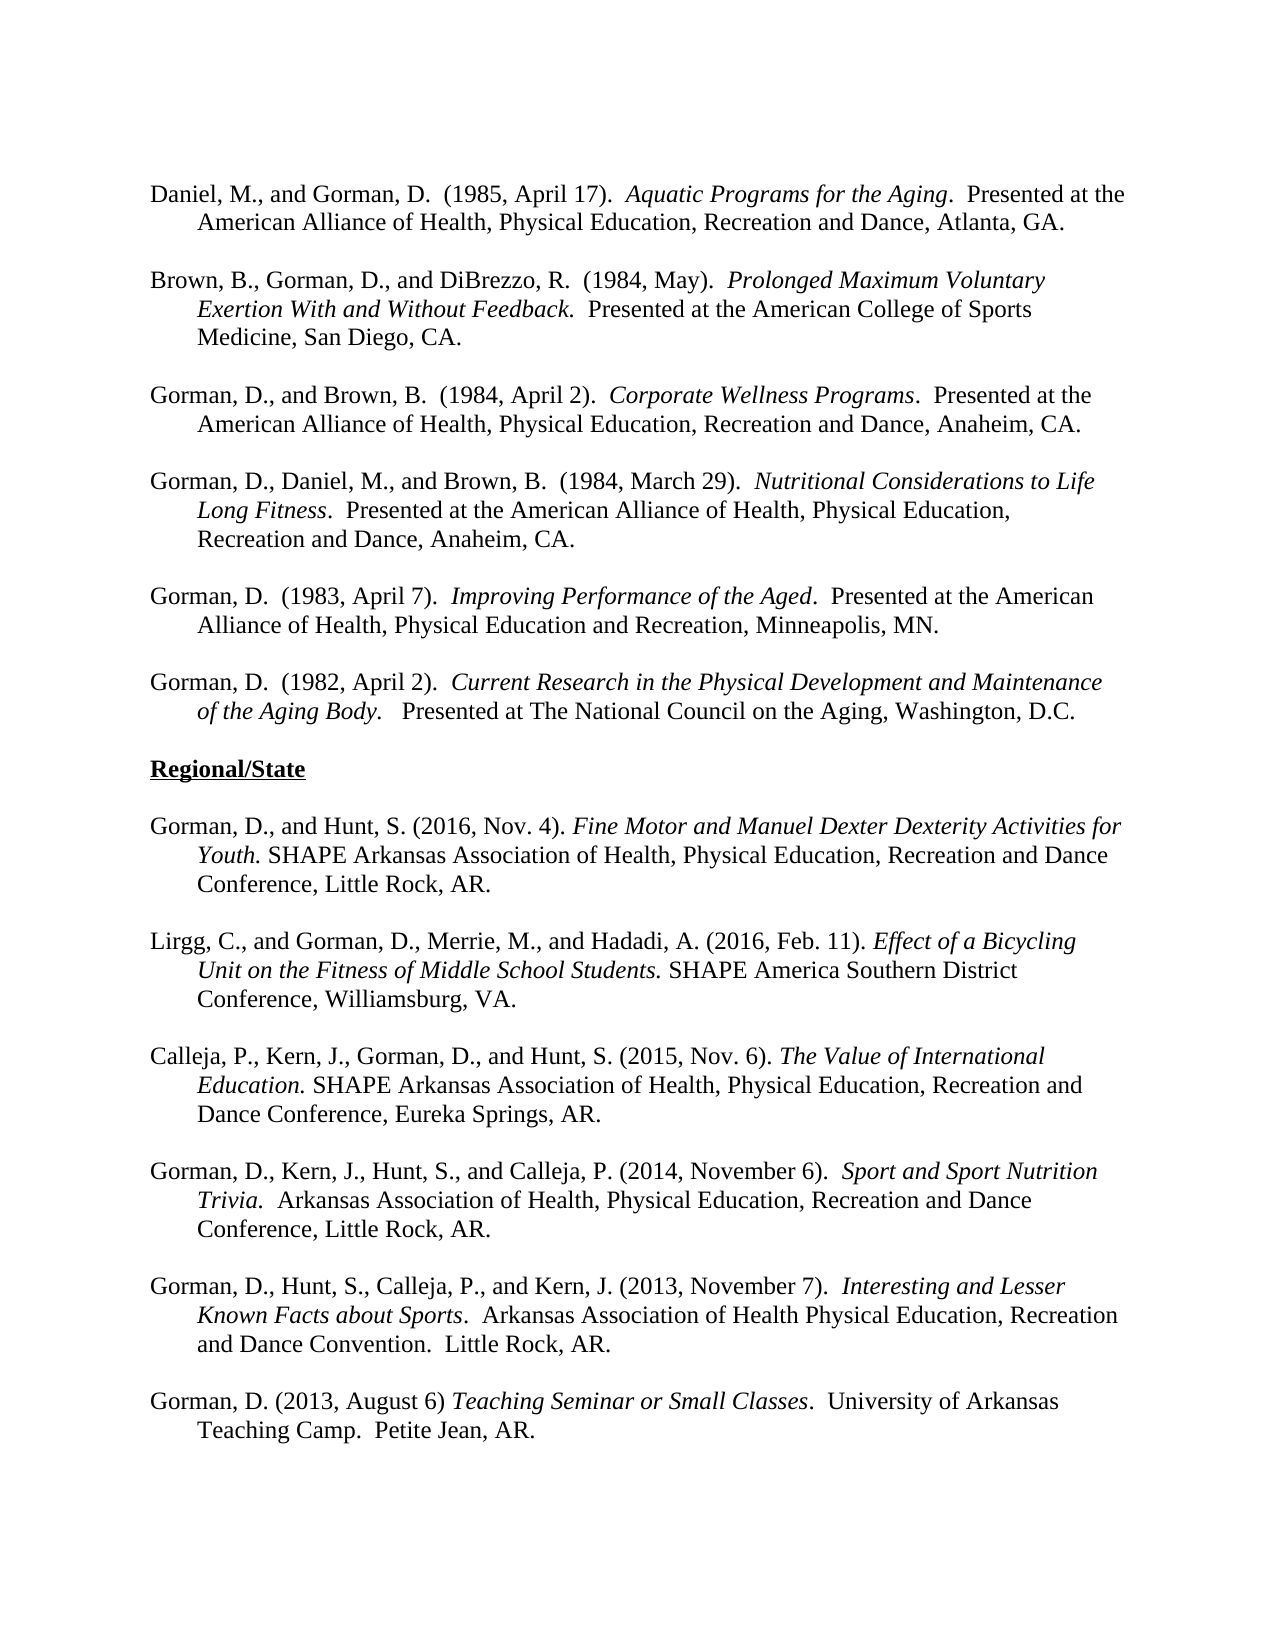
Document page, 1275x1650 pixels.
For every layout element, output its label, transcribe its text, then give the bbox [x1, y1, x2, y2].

text Gorman, D. (1983, April 7). Improving Performance of the Aged. Presented at the American Alliance of Health, Physical Education and Recreation, Minneapolis, MN. [150, 581, 1125, 639]
text Lirgg, C., and Gorman, D., Merrie, M., and Hadadi, A. (2016, Feb. 11). Effect of a Bicycling Unit on the Fitness of Middle School Students. SHAPE America Southern District Conference, Williamsburg, VA. [150, 926, 1125, 1012]
text Calleja, P., Kern, J., Gorman, D., and Hunt, S. (2015, Nov. 6). The Value of International Education. SHAPE Arkansas Association of Health, Physical Education, Recreation and Dance Conference, Eureka Springs, AR. [150, 1041, 1125, 1127]
text Regional/State [150, 754, 1125, 782]
text Gorman, D., Hunt, S., Calleja, P., and Kern, J. (2013, November 7). Interesting and Lesser Known Facts about Sports. Arkansas Association of Health Physical Education, Recreation and Dance Convention. Little Rock, AR. [150, 1271, 1125, 1357]
text Gorman, D., Kern, J., Hunt, S., and Calleja, P. (2014, November 6). Sport and Sport Nutrition Trivia. Arkansas Association of Health, Physical Education, Recreation and Dance Conference, Little Rock, AR. [150, 1156, 1125, 1242]
text Gorman, D., Daniel, M., and Brown, B. (1984, March 29). Nutritional Considerations to Life Long Fitness. Presented at the American Alliance of Health, Physical Education, Recreation and Dance, Anaheim, CA. [150, 466, 1125, 552]
text Gorman, D. (1982, April 2). Current Research in the Physical Development and Maintenance of the Aging Body. Presented at The National Council on the Aging, Washington, D.C. [150, 667, 1125, 754]
text Gorman, D. (2013, August 6) Teaching Seminar or Small Classes. University of Arkansas Teaching Camp. Petite Jean, AR. [150, 1386, 1125, 1444]
text Brown, B., Gorman, D., and DiBrezzo, R. (1984, May). Prolonged Maximum Voluntary Exertion With and Without Feedback. Presented at the American College of Sports Medicine, San Diego, CA. [150, 265, 1125, 351]
text Gorman, D., and Hunt, S. (2016, Nov. 4). Fine Motor and Manuel Dexter Dexterity Activities for Youth. SHAPE Arkansas Association of Health, Physical Education, Recreation and Dance Conference, Little Rock, AR. [150, 811, 1125, 897]
text Daniel, M., and Gorman, D. (1985, April 17). Aquatic Programs for the Aging. Presented at the American Alliance of Health, Physical Education, Recreation and Dance, Atlanta, GA. [150, 179, 1125, 236]
text Gorman, D., and Brown, B. (1984, April 2). Corporate Wellness Programs. Presented at the American Alliance of Health, Physical Education, Recreation and Dance, Anaheim, CA. [150, 380, 1125, 437]
